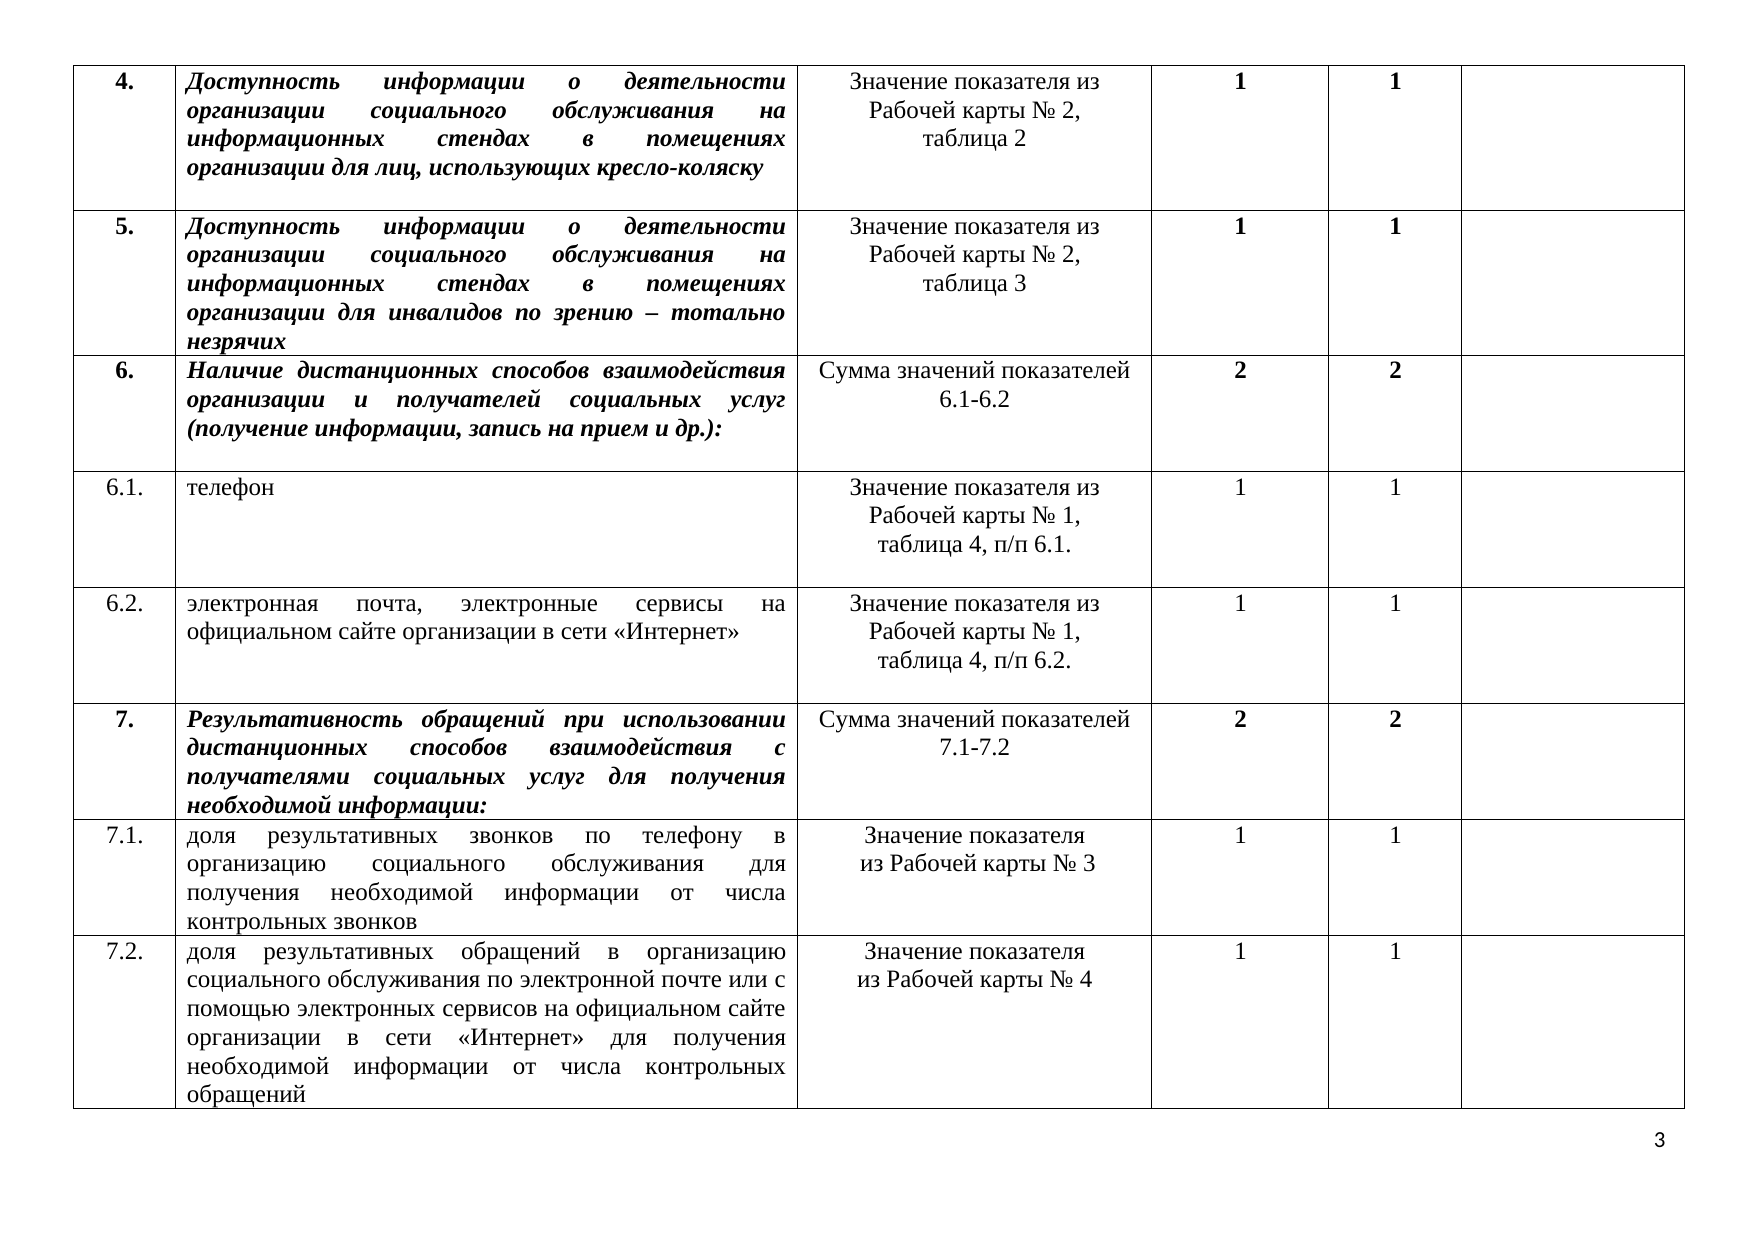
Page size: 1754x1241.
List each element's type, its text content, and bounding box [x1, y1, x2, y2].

table_cell Значение показателя из Рабочей карты № 1, таблица 4, п/п 6.2. [798, 588, 1151, 703]
table_cell 4. [74, 66, 175, 210]
table_cell 1 [1329, 472, 1461, 587]
table_cell 7. [74, 704, 175, 819]
table_cell 2 [1152, 356, 1328, 471]
table_cell 1 [1329, 820, 1461, 935]
table_cell Значение показателя из Рабочей карты № 1, таблица 4, п/п 6.1. [798, 472, 1151, 587]
table_cell Сумма значений показателей 7.1-7.2 [798, 704, 1151, 819]
table_cell 6. [74, 356, 175, 471]
table_cell электронная почта, электронные сервисы на официальном сайте организации в сети «Интернет» [176, 588, 797, 703]
table_cell [1462, 820, 1684, 935]
table_cell 1 [1152, 211, 1328, 354]
table_cell 1 [1329, 66, 1461, 210]
table_cell 6.2. [74, 588, 175, 703]
table_cell 1 [1152, 588, 1328, 703]
table_cell Результативность обращений при использовании дистанционных способов взаимодействия с получателями социальных услуг для получения необходимой информации: [176, 704, 797, 819]
table_cell Доступность информации о деятельности организации социального обслуживания на информационных стендах в помещениях организации для инвалидов по зрению – тотально незрячих [176, 211, 797, 354]
table_cell 2 [1329, 704, 1461, 819]
table_cell доля результативных звонков по телефону в организацию социального обслуживания для получения необходимой информации от числа контрольных звонков [176, 820, 797, 935]
table_cell [1462, 588, 1684, 703]
table_cell 5. [74, 211, 175, 354]
table_cell Наличие дистанционных способов взаимодействия организации и получателей социальных услуг (получение информации, запись на прием и др.): [176, 356, 797, 471]
table_cell 1 [1329, 936, 1461, 1108]
table_cell 1 [1152, 936, 1328, 1108]
table_cell [1462, 936, 1684, 1108]
table_cell Значение показателя из Рабочей карты № 2, таблица 3 [798, 211, 1151, 354]
table_cell Доступность информации о деятельности организации социального обслуживания на информационных стендах в помещениях организации для лиц, использующих кресло-коляску [176, 66, 797, 210]
table_cell Значение показателя из Рабочей карты № 4 [798, 936, 1151, 1108]
table_cell 1 [1329, 211, 1461, 354]
table_cell 2 [1152, 704, 1328, 819]
table_cell [1462, 472, 1684, 587]
table_cell 6.1. [74, 472, 175, 587]
table_cell телефон [176, 472, 797, 587]
table_cell [1462, 66, 1684, 210]
table_cell 1 [1152, 66, 1328, 210]
table_cell доля результативных обращений в организацию социального обслуживания по электронной почте или с помощью электронных сервисов на официальном сайте организации в сети «Интернет» для получения необходимой информации от числа контрольных обращений [176, 936, 797, 1108]
table_cell 2 [1329, 356, 1461, 471]
table_cell 7.1. [74, 820, 175, 935]
table_cell 7.2. [74, 936, 175, 1108]
table_cell [1462, 704, 1684, 819]
table_cell [1462, 356, 1684, 471]
table_cell Сумма значений показателей 6.1-6.2 [798, 356, 1151, 471]
table_cell [1462, 211, 1684, 354]
table_cell Значение показателя из Рабочей карты № 3 [798, 820, 1151, 935]
table_cell 1 [1152, 472, 1328, 587]
table_cell 1 [1329, 588, 1461, 703]
table_cell Значение показателя из Рабочей карты № 2, таблица 2 [798, 66, 1151, 210]
table_cell 1 [1152, 820, 1328, 935]
